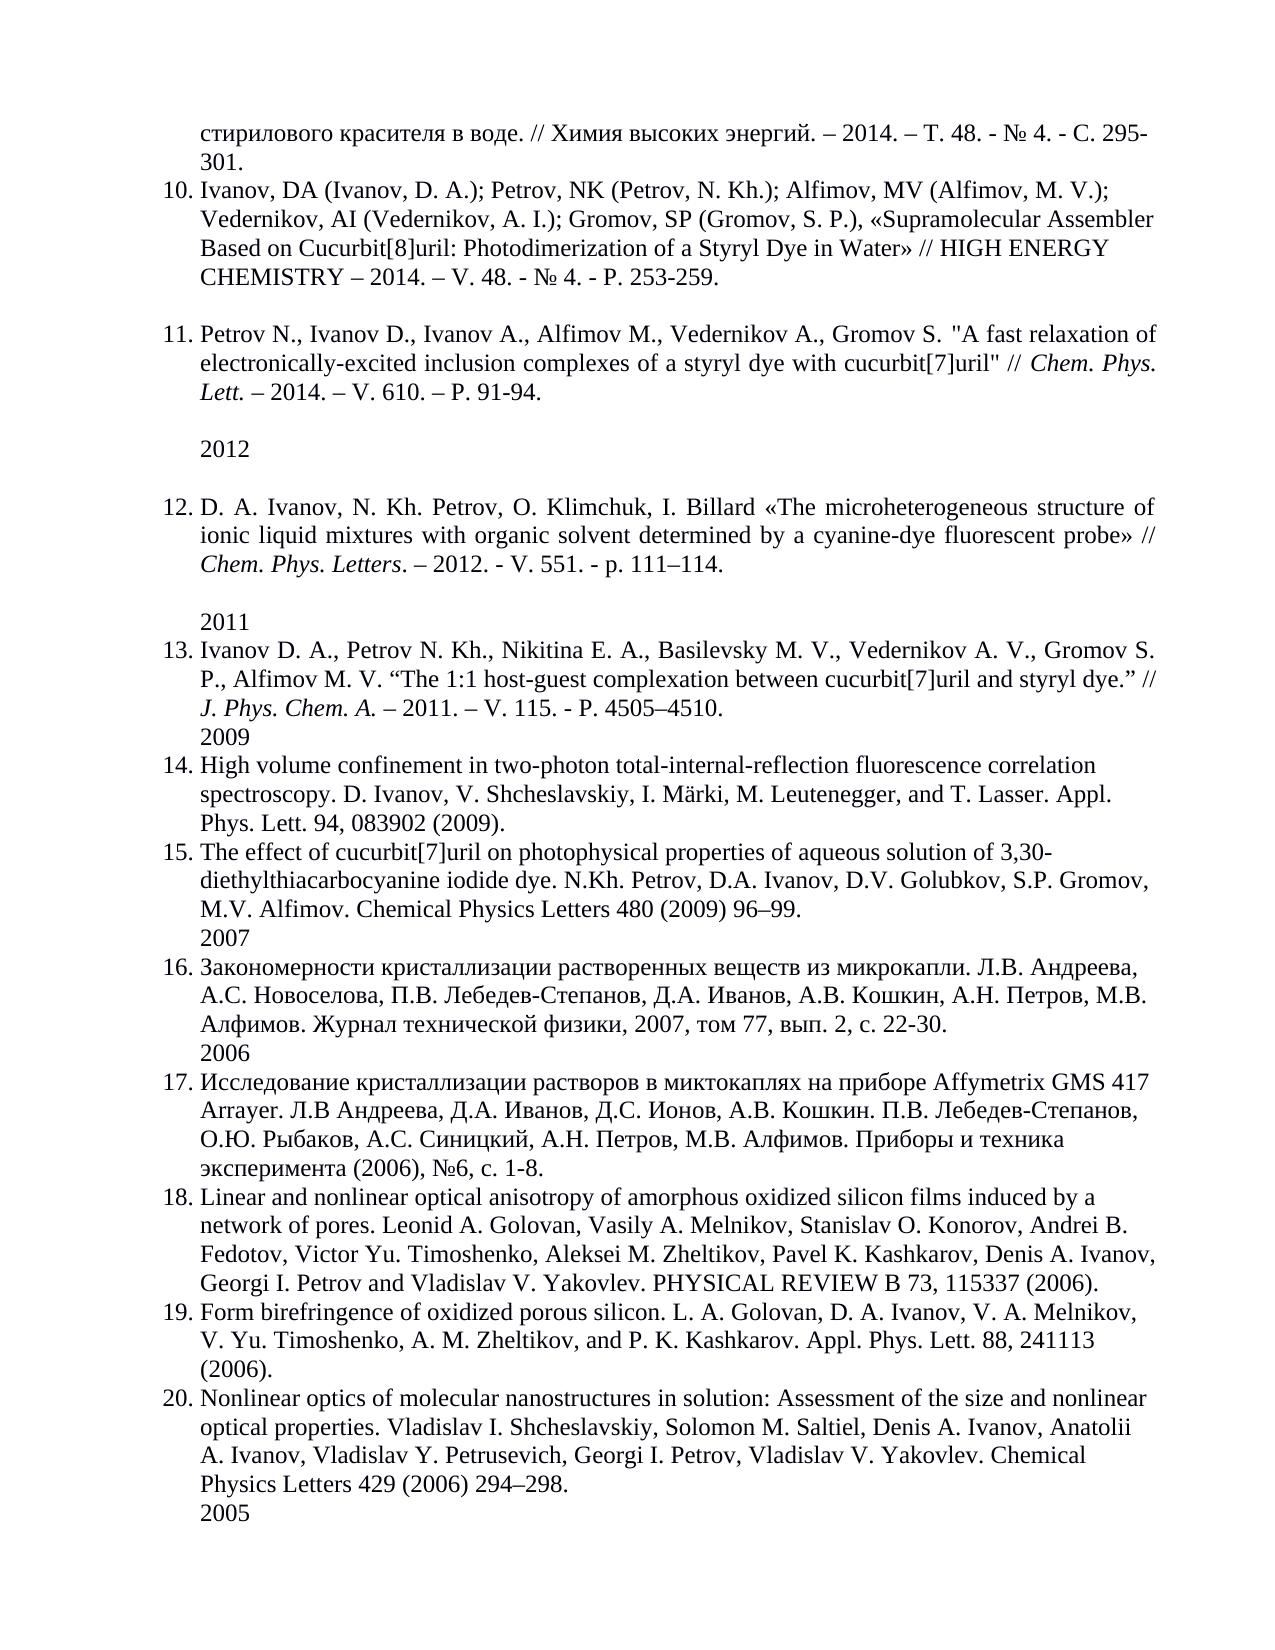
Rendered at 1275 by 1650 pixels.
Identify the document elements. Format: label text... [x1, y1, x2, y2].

list Исследование кристаллизации растворов в миктокаплях на приборе Affymetrix GMS 417 Arrayer. Л.В Андреева, Д.А. Иванов, Д.С. Ионов, А.В. Кошкин. П.В. Лебедев-Степанов, О.Ю. Рыбаков, А.С. Синицкий, А.Н. Петров, М.В. Алфимов. Приборы и техника эксперимента (2006), №6, с. 1-8. [162, 1067, 1157, 1182]
list Ivanov D. A., Petrov N. Kh., Nikitina E. A., Basilevsky M. V., Vedernikov A. V., Gromov S. P., Alfimov M. V. “The 1:1 host-guest complexation between cucurbit[7]uril and styryl dye.” // J. Phys. Chem. A. – 2011. – V. 115. - P. 4505–4510. [162, 636, 1157, 722]
list 2012 [200, 434, 1157, 463]
list 2005 [200, 1498, 1157, 1527]
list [162, 118, 1157, 176]
list Form birefringence of oxidized porous silicon. L. A. Golovan, D. A. Ivanov, V. A. Melnikov, V. Yu. Timoshenko, A. M. Zheltikov, and P. K. Kashkarov. Appl. Phys. Lett. 88, 241113 (2006). [162, 1297, 1157, 1383]
list Закономерности кристаллизации растворенных веществ из микрокапли. Л.В. Андреева, А.С. Новоселова, П.В. Лебедев-Степанов, Д.А. Иванов, А.В. Кошкин, А.Н. Петров, М.В. Алфимов. Журнал технической физики, 2007, том 77, вып. 2, с. 22-30. [162, 952, 1157, 1038]
list Nonlinear optics of molecular nanostructures in solution: Assessment of the size and nonlinear optical properties. Vladislav I. Shcheslavskiy, Solomon M. Saltiel, Denis A. Ivanov, Anatolii A. Ivanov, Vladislav Y. Petrusevich, Georgi I. Petrov, Vladislav V. Yakovlev. Chemical Physics Letters 429 (2006) 294–298. [162, 1383, 1157, 1498]
list 2009 [200, 722, 1157, 751]
list Linear and nonlinear optical anisotropy of amorphous oxidized silicon films induced by a network of pores. Leonid A. Golovan, Vasily A. Melnikov, Stanislav O. Konorov, Andrei B. Fedotov, Victor Yu. Timoshenko, Aleksei M. Zheltikov, Pavel K. Kashkarov, Denis A. Ivanov, Georgi I. Petrov and Vladislav V. Yakovlev. PHYSICAL REVIEW B 73, 115337 (2006). [162, 1182, 1157, 1297]
list Ivanov, DA (Ivanov, D. A.); Petrov, NK (Petrov, N. Kh.); Alfimov, MV (Alfimov, M. V.); Vedernikov, AI (Vedernikov, A. I.); Gromov, SP (Gromov, S. P.), «Supramolecular Assembler Based on Cucurbit[8]uril: Photodimerization of a Styryl Dye in Water» // HIGH ENERGY CHEMISTRY – 2014. – V. 48. - № 4. - P. 253-259. [162, 176, 1157, 291]
list High volume confinement in two-photon total-internal-reflection fluorescence correlation spectroscopy. D. Ivanov, V. Shcheslavskiy, I. Märki, M. Leutenegger, and T. Lasser. Appl. Phys. Lett. 94, 083902 (2009). [162, 751, 1157, 837]
list 2006 [200, 1038, 1157, 1067]
list Petrov N., Ivanov D., Ivanov A., Alfimov M., Vedernikov A., Gromov S. "A fast relaxation of electronically-excited inclusion complexes of a styryl dye with cucurbit[7]uril" // Chem. Phys. Lett. – 2014. – V. 610. – P. 91-94. [162, 319, 1157, 406]
list 2007 [200, 923, 1157, 952]
list 2011 [200, 607, 1157, 636]
list D. A. Ivanov, N. Kh. Petrov, O. Klimchuk, I. Billard «The microheterogeneous structure of ionic liquid mixtures with organic solvent determined by a cyanine-dye fluorescent probe» // Chem. Phys. Letters. – 2012. - V. 551. - p. 111–114. [162, 492, 1157, 578]
list The effect of cucurbit[7]uril on photophysical properties of aqueous solution of 3,30-diethylthiacarbocyanine iodide dye. N.Kh. Petrov, D.A. Ivanov, D.V. Golubkov, S.P. Gromov, M.V. Alfimov. Chemical Physics Letters 480 (2009) 96–99. [162, 837, 1157, 923]
